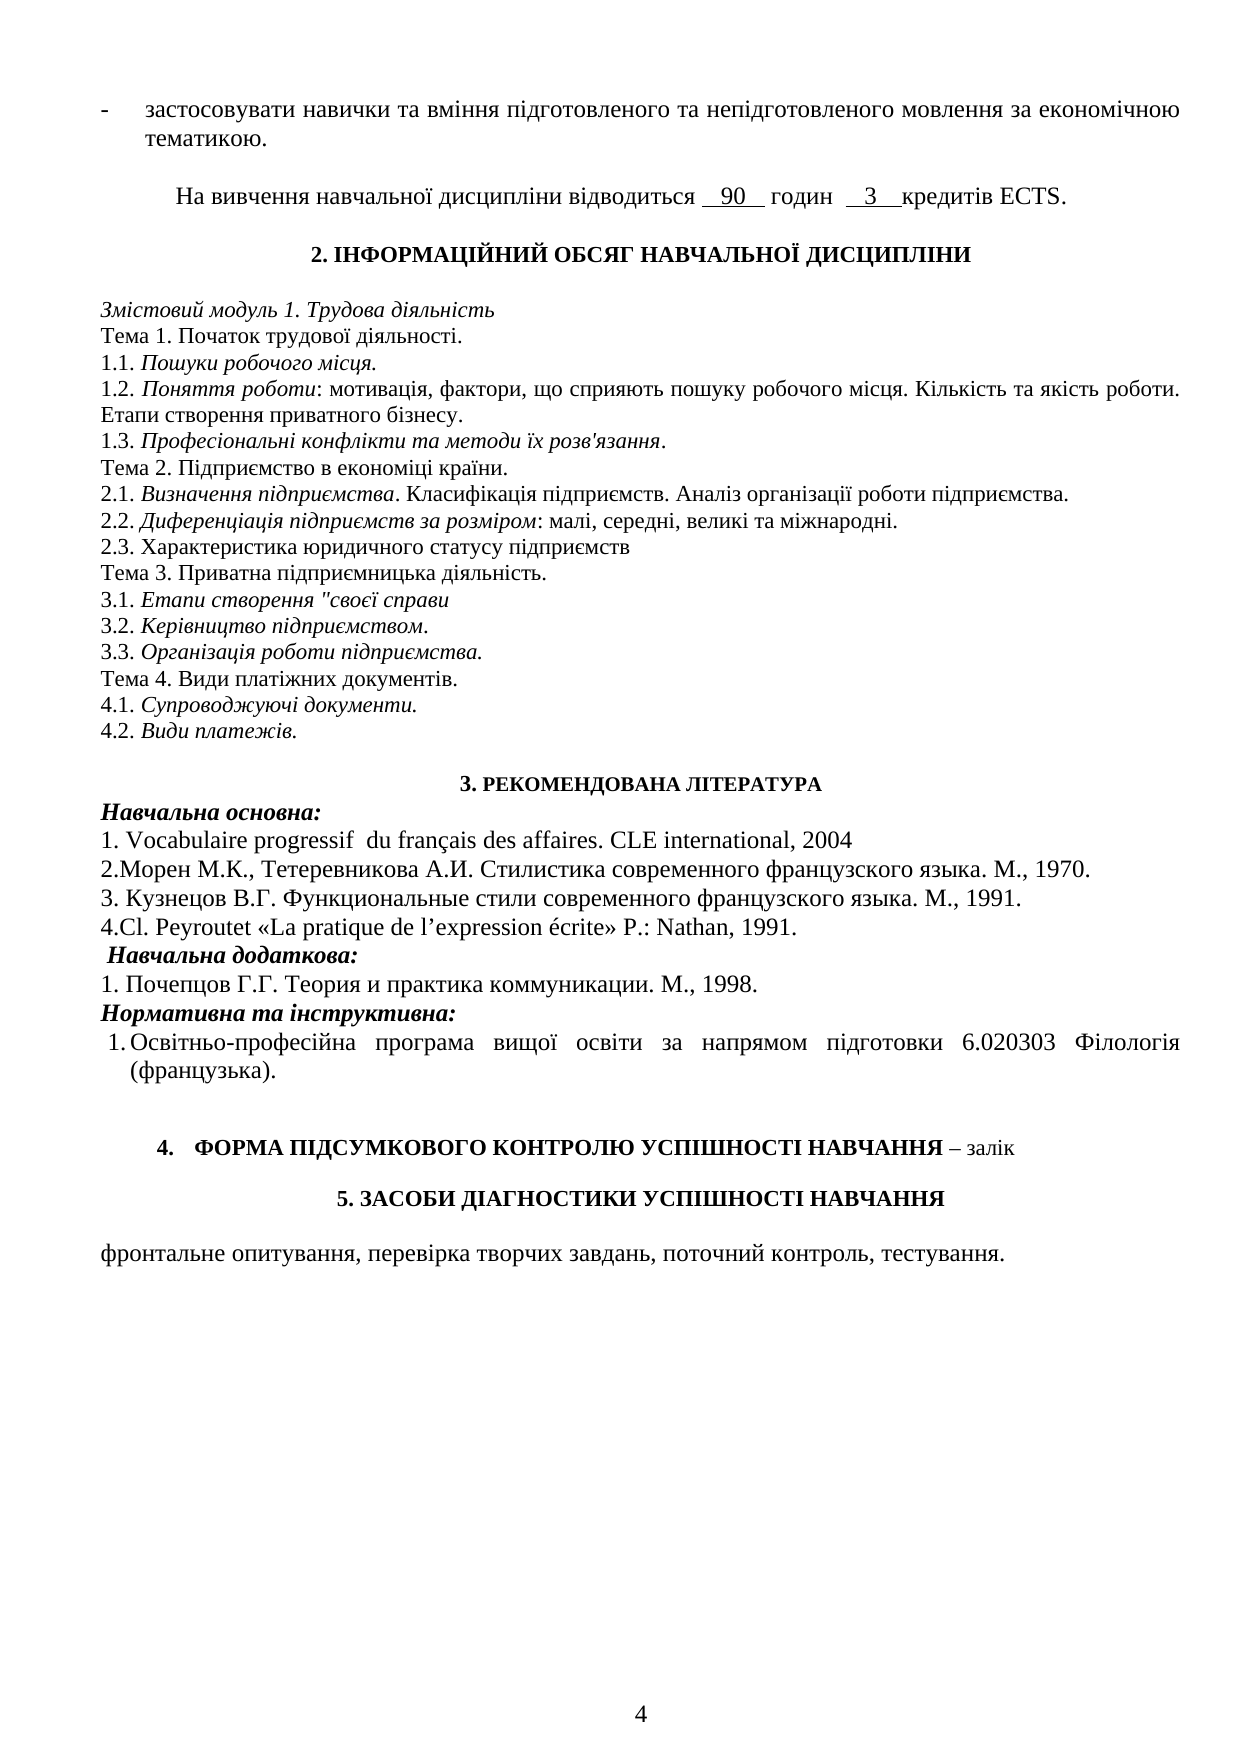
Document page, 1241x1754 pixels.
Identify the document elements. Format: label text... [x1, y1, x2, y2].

text 2.2. Диференціація підприємств за розміром: малі, середні, великі та міжнародні. [100, 507, 1181, 533]
text 5. Засоби діагностики успішності навчання [100, 1185, 1181, 1211]
text фронтальне опитування, перевірка творчих завдань, поточний контроль, тестування. [100, 1238, 1181, 1266]
text 3. Кузнецов В.Г. Функциональные стили современного французского языка. М., 1991. [100, 883, 1181, 912]
list Освітньо-професійна програма вищої освіти за напрямом підготовки 6.020303 Філологія (французька). [107, 1027, 1181, 1084]
subtitle Форма підсумкового контролю успішності навчання – залік [157, 1134, 1181, 1161]
text 1. Vocabulaire progressif du français des affaires. CLE international, 2004 [100, 825, 1181, 854]
text 4.Cl. Peyroutet «La pratique de l’expression écrite» P.: Nathan, 1991. [100, 912, 1181, 940]
text Нормативна та інструктивна: [100, 998, 1181, 1027]
subtitle 3. Рекомендована література [100, 770, 1181, 797]
text Тема 1. Початок трудової діяльності. [100, 322, 1181, 348]
text 2. Інформаційний обсяг навчальної дисципліни [100, 241, 1181, 267]
text 2.3. Характеристика юридичного статусу підприємств [100, 533, 1181, 559]
text 2.1. Визначення підприємства. Класифікація підприємств. Аналіз організації роботи підприємства. [100, 480, 1181, 507]
text Тема 3. Приватна підприємницька діяльність. [100, 559, 1181, 586]
text 2.Морен М.К., Тетеревникова А.И. Стилистика современного французского языка. M., 1970. [100, 854, 1181, 883]
text Навчальна основна: [100, 797, 1181, 825]
text 4.1. Супроводжуючі документи. [100, 691, 1181, 717]
text 1.2. Поняття роботи: мотивація, фактори, що сприяють пошуку робочого місця. Кількість та якість роботи. Етапи створення приватного бізнесу. [100, 375, 1181, 428]
text Змістовий модуль 1. Трудова діяльність [100, 296, 1181, 322]
text 1. Почепцов Г.Г. Теория и практика коммуникации. М., 1998. [100, 969, 1181, 998]
text 3.3. Організація роботи підприємства. [100, 638, 1181, 665]
text На вивчення навчальної дисципліни відводиться 90 годин 3 кредитів ECTS. [100, 181, 1187, 209]
text 3.2. Керівництво підприємством. [100, 612, 1181, 638]
text Навчальна додаткова: [100, 940, 1181, 969]
text Тема 4. Види платіжних документів. [100, 665, 1181, 691]
text Тема 2. Підприємство в економіці країни. [100, 454, 1181, 480]
text 3.1. Етапи створення "своєї справи [100, 586, 1181, 612]
text 1.1. Пошуки робочого місця. [100, 348, 1181, 375]
text 4.2. Види платежів. [100, 717, 1181, 744]
text 1.3. Професіональні конфлікти та методи їх розв'язання. [100, 428, 1181, 454]
list застосовувати навички та вміння підготовленого та непідготовленого мовлення за економічною тематикою. [100, 94, 1181, 152]
